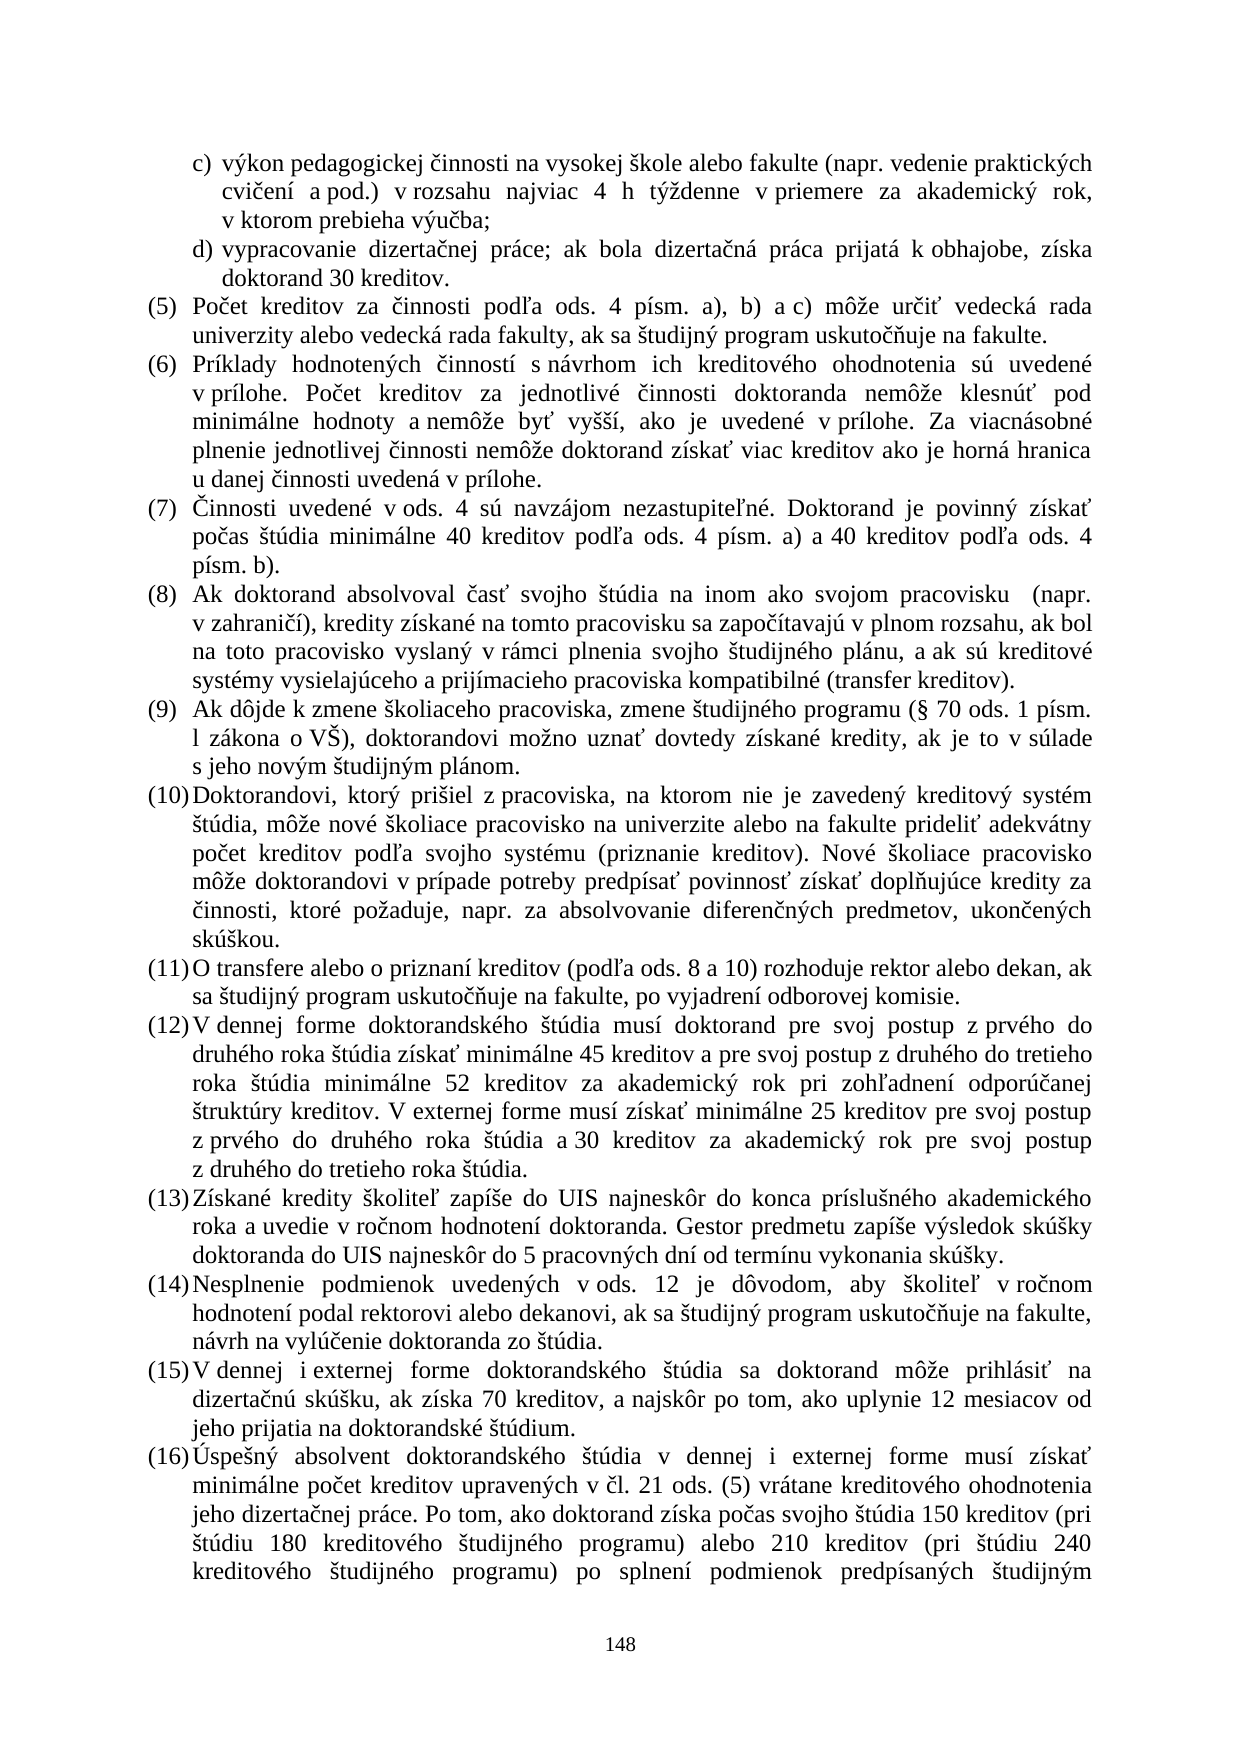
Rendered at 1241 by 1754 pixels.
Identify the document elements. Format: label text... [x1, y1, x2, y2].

list vypracovanie dizertačnej práce; ak bola dizertačná práca prijatá k obhajobe, získa doktorand 30 kreditov. [192, 234, 1092, 291]
list V dennej i externej forme doktorandského štúdia sa doktorand môže prihlásiť na dizertačnú skúšku, ak získa 70 kreditov, a najskôr po tom, ako uplynie 12 mesiacov od jeho prijatia na doktorandské štúdium. [148, 1355, 1092, 1441]
list Získané kredity školiteľ zapíše do UIS najneskôr do konca príslušného akademického roka a uvedie v ročnom hodnotení doktoranda. Gestor predmetu zapíše výsledok skúšky doktoranda do UIS najneskôr do 5 pracovných dní od termínu vykonania skúšky. [148, 1183, 1092, 1269]
list Počet kreditov za činnosti podľa ods. 4 písm. a), b) a c) môže určiť vedecká rada univerzity alebo vedecká rada fakulty, ak sa študijný program uskutočňuje na fakulte. [148, 291, 1092, 349]
list V dennej forme doktorandského štúdia musí doktorand pre svoj postup z prvého do druhého roka štúdia získať minimálne 45 kreditov a pre svoj postup z druhého do tretieho roka štúdia minimálne 52 kreditov za akademický rok pri zohľadnení odporúčanej štruktúry kreditov. V externej forme musí získať minimálne 25 kreditov pre svoj postup z prvého do druhého roka štúdia a 30 kreditov za akademický rok pre svoj postup z druhého do tretieho roka štúdia. [148, 1010, 1092, 1183]
list Činnosti uvedené v ods. 4 sú navzájom nezastupiteľné. Doktorand je povinný získať počas štúdia minimálne 40 kreditov podľa ods. 4 písm. a) a 40 kreditov podľa ods. 4 písm. b). [148, 493, 1092, 579]
list O transfere alebo o priznaní kreditov (podľa ods. 8 a 10) rozhoduje rektor alebo dekan, ak sa študijný program uskutočňuje na fakulte, po vyjadrení odborovej komisie. [148, 953, 1092, 1010]
list Doktorandovi, ktorý prišiel z pracoviska, na ktorom nie je zavedený kreditový systém štúdia, môže nové školiace pracovisko na univerzite alebo na fakulte prideliť adekvátny počet kreditov podľa svojho systému (priznanie kreditov). Nové školiace pracovisko môže doktorandovi v prípade potreby predpísať povinnosť získať doplňujúce kredity za činnosti, ktoré požaduje, napr. za absolvovanie diferenčných predmetov, ukončených skúškou. [148, 780, 1092, 953]
list Ak doktorand absolvoval časť svojho štúdia na inom ako svojom pracovisku (napr. v zahraničí), kredity získané na tomto pracovisku sa započítavajú v plnom rozsahu, ak bol na toto pracovisko vyslaný v rámci plnenia svojho študijného plánu, a ak sú kreditové systémy vysielajúceho a prijímacieho pracoviska kompatibilné (transfer kreditov). [148, 579, 1092, 694]
list Ak dôjde k zmene školiaceho pracoviska, zmene študijného programu (§ 70 ods. 1 písm. l zákona o VŠ), doktorandovi možno uznať dovtedy získané kredity, ak je to v súlade s jeho novým študijným plánom. [148, 694, 1092, 780]
list Nesplnenie podmienok uvedených v ods. 12 je dôvodom, aby školiteľ v ročnom hodnotení podal rektorovi alebo dekanovi, ak sa študijný program uskutočňuje na fakulte, návrh na vylúčenie doktoranda zo štúdia. [148, 1269, 1092, 1355]
list výkon pedagogickej činnosti na vysokej škole alebo fakulte (napr. vedenie praktických cvičení a pod.) v rozsahu najviac 4 h týždenne v priemere za akademický rok, v ktorom prebieha výučba; [192, 148, 1092, 234]
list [148, 1441, 1092, 1585]
list Príklady hodnotených činností s návrhom ich kreditového ohodnotenia sú uvedené v prílohe. Počet kreditov za jednotlivé činnosti doktoranda nemôže klesnúť pod minimálne hodnoty a nemôže byť vyšší, ako je uvedené v prílohe. Za viacnásobné plnenie jednotlivej činnosti nemôže doktorand získať viac kreditov ako je horná hranica u danej činnosti uvedená v prílohe. [148, 349, 1092, 493]
